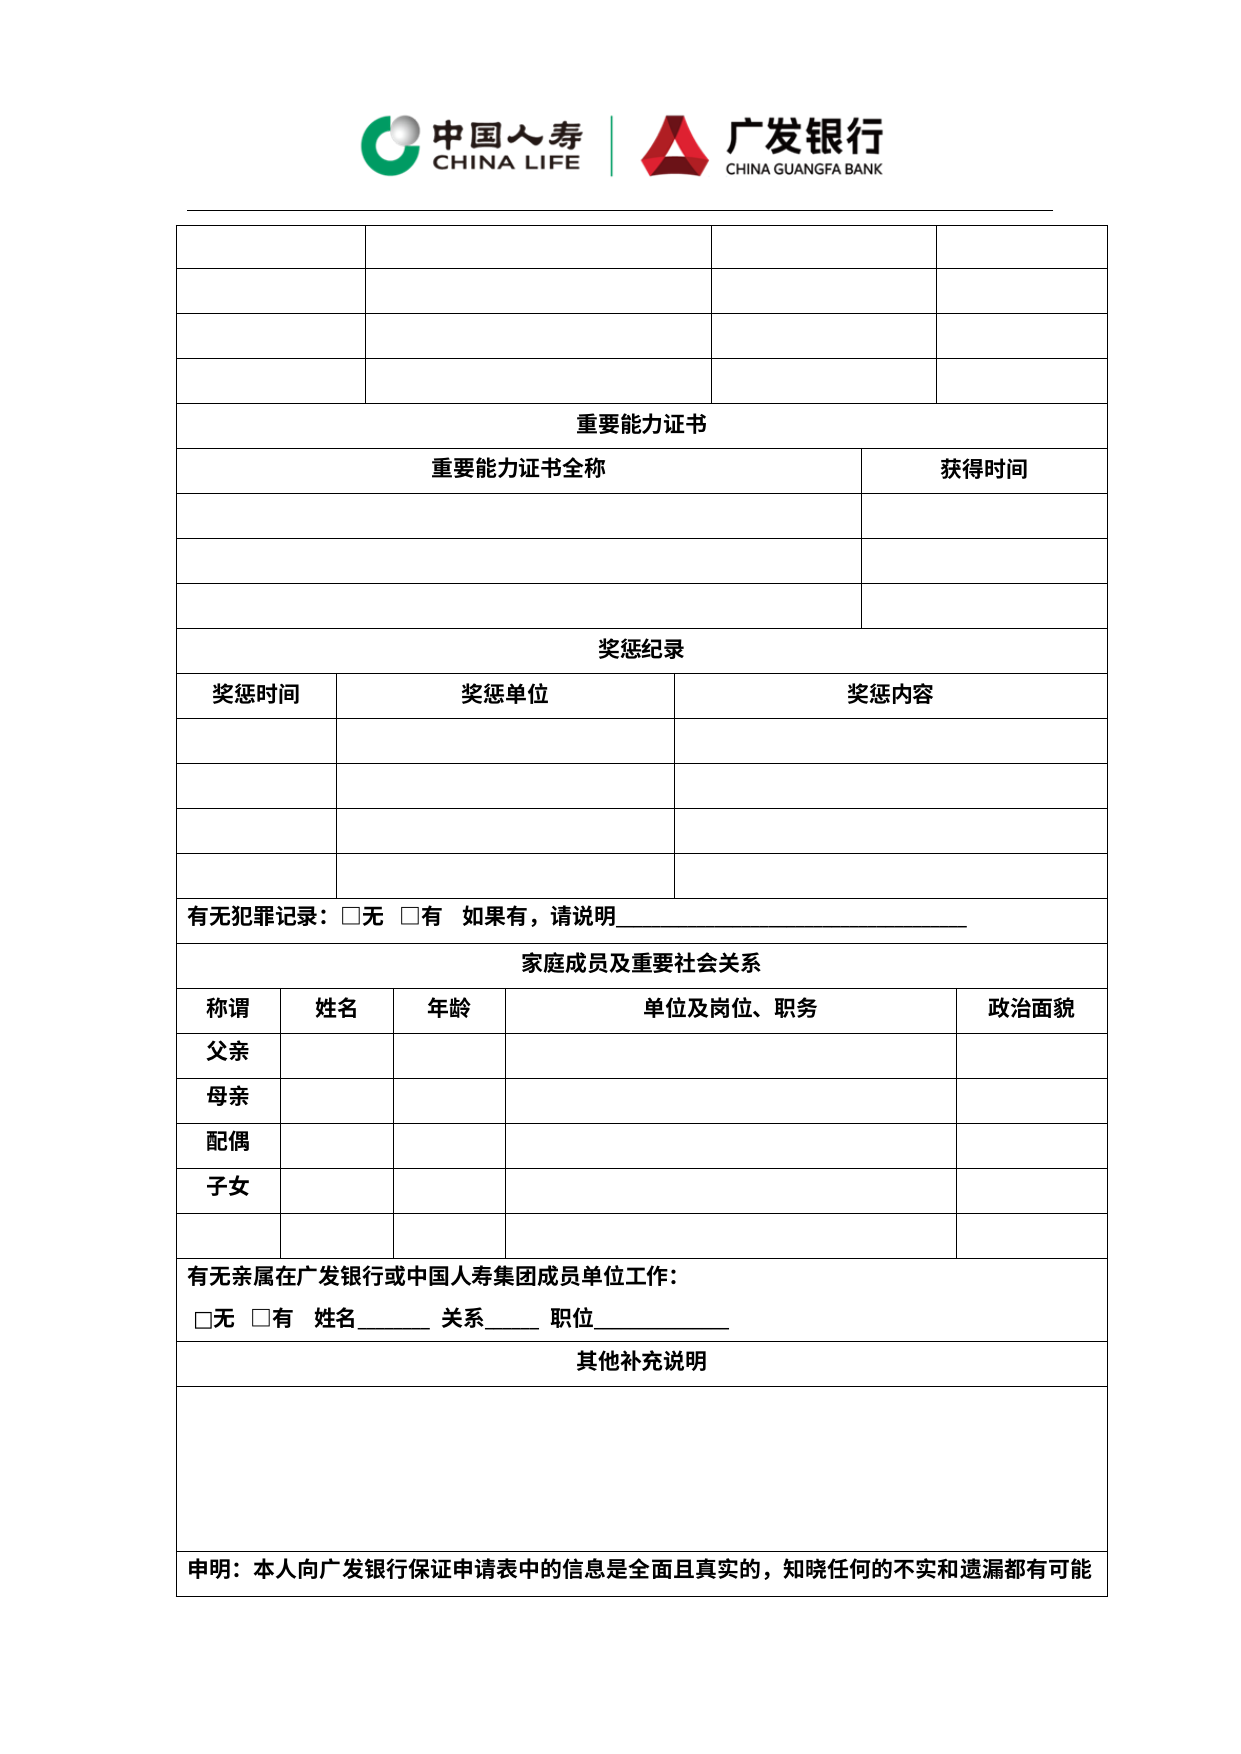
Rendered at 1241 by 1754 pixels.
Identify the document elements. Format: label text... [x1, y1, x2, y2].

table_cell 单位及岗位、职务 [506, 989, 956, 1033]
table_cell [394, 1034, 505, 1078]
table_cell [177, 1214, 280, 1258]
table_cell [281, 1169, 393, 1213]
table_cell 其他补充说明 [177, 1342, 1107, 1386]
table_cell 年龄 [394, 989, 505, 1033]
table_cell [712, 226, 936, 268]
table_cell [177, 764, 336, 808]
table_cell [177, 809, 336, 853]
table_cell [337, 764, 674, 808]
table_cell [937, 269, 1107, 313]
table_cell [281, 1034, 393, 1078]
table_cell 有无亲属在广发银行或中国人寿集团成员单位工作： □无 □有 姓名________ 关系______ 职位_______________ [177, 1259, 1107, 1341]
table_cell 父亲 [177, 1034, 280, 1078]
table_cell [337, 719, 674, 763]
table_cell 重要能力证书 [177, 404, 1107, 448]
table_cell [675, 764, 1107, 808]
table_cell 母亲 [177, 1079, 280, 1123]
table_cell [506, 1214, 956, 1258]
table_cell 奖惩纪录 [177, 629, 1107, 673]
table_cell [957, 1169, 1107, 1213]
table_cell [862, 494, 1107, 538]
table_cell 申明：本人向广发银行保证申请表中的信息是全面且真实的，知晓任何的不实和遗漏都有可能导致入行后被解聘。本人同意广发银行对与申请表中有关的信息进行背景调查（包括聘请第三方背景调查公司进行背景调查工作）。 填表人签字： 日期： [177, 1552, 1107, 1596]
table_cell [712, 269, 936, 313]
table_cell 奖惩时间 [177, 674, 336, 718]
table_cell [394, 1169, 505, 1213]
table_cell [675, 719, 1107, 763]
table_cell [177, 269, 365, 313]
table_cell [957, 1124, 1107, 1168]
table_cell [177, 854, 336, 898]
table_cell [712, 314, 936, 358]
table_cell [177, 539, 861, 583]
table_cell 奖惩内容 [675, 674, 1107, 718]
picture [329, 88, 911, 208]
table_cell [177, 1387, 1107, 1551]
table_cell 称谓 [177, 989, 280, 1033]
table_cell [712, 359, 936, 403]
table_cell [366, 269, 711, 313]
table_cell [394, 1079, 505, 1123]
table_cell 配偶 [177, 1124, 280, 1168]
table_cell 有无犯罪记录：□无 □有 如果有，请说明_______________________________________ [177, 899, 1107, 943]
table_cell [177, 584, 861, 628]
table_cell [366, 359, 711, 403]
table_cell [957, 1214, 1107, 1258]
table_cell 姓名 [281, 989, 393, 1033]
table_cell [281, 1079, 393, 1123]
table_cell [506, 1034, 956, 1078]
table_cell [394, 1124, 505, 1168]
table_cell [337, 854, 674, 898]
table_cell [862, 584, 1107, 628]
table_cell [177, 494, 861, 538]
table_cell 政治面貌 [957, 989, 1107, 1033]
table_cell [957, 1034, 1107, 1078]
table_cell 子女 [177, 1169, 280, 1213]
table_cell [937, 226, 1107, 268]
table_cell [337, 809, 674, 853]
table_cell [394, 1214, 505, 1258]
table_cell [937, 359, 1107, 403]
table_cell [366, 226, 711, 268]
table_cell [281, 1124, 393, 1168]
table_cell [281, 1214, 393, 1258]
table_cell [366, 314, 711, 358]
table_cell [937, 314, 1107, 358]
table_cell 重要能力证书全称 [177, 449, 861, 493]
table_cell 家庭成员及重要社会关系 [177, 944, 1107, 988]
table_cell [506, 1124, 956, 1168]
table_cell [675, 809, 1107, 853]
table_cell 获得时间 [862, 449, 1107, 493]
table_cell [177, 359, 365, 403]
table_cell [177, 314, 365, 358]
table_cell 奖惩单位 [337, 674, 674, 718]
table_cell [862, 539, 1107, 583]
table_cell [506, 1169, 956, 1213]
table_cell [957, 1079, 1107, 1123]
table_cell [177, 719, 336, 763]
table_cell [506, 1079, 956, 1123]
table_cell [675, 854, 1107, 898]
table_cell [177, 226, 365, 268]
